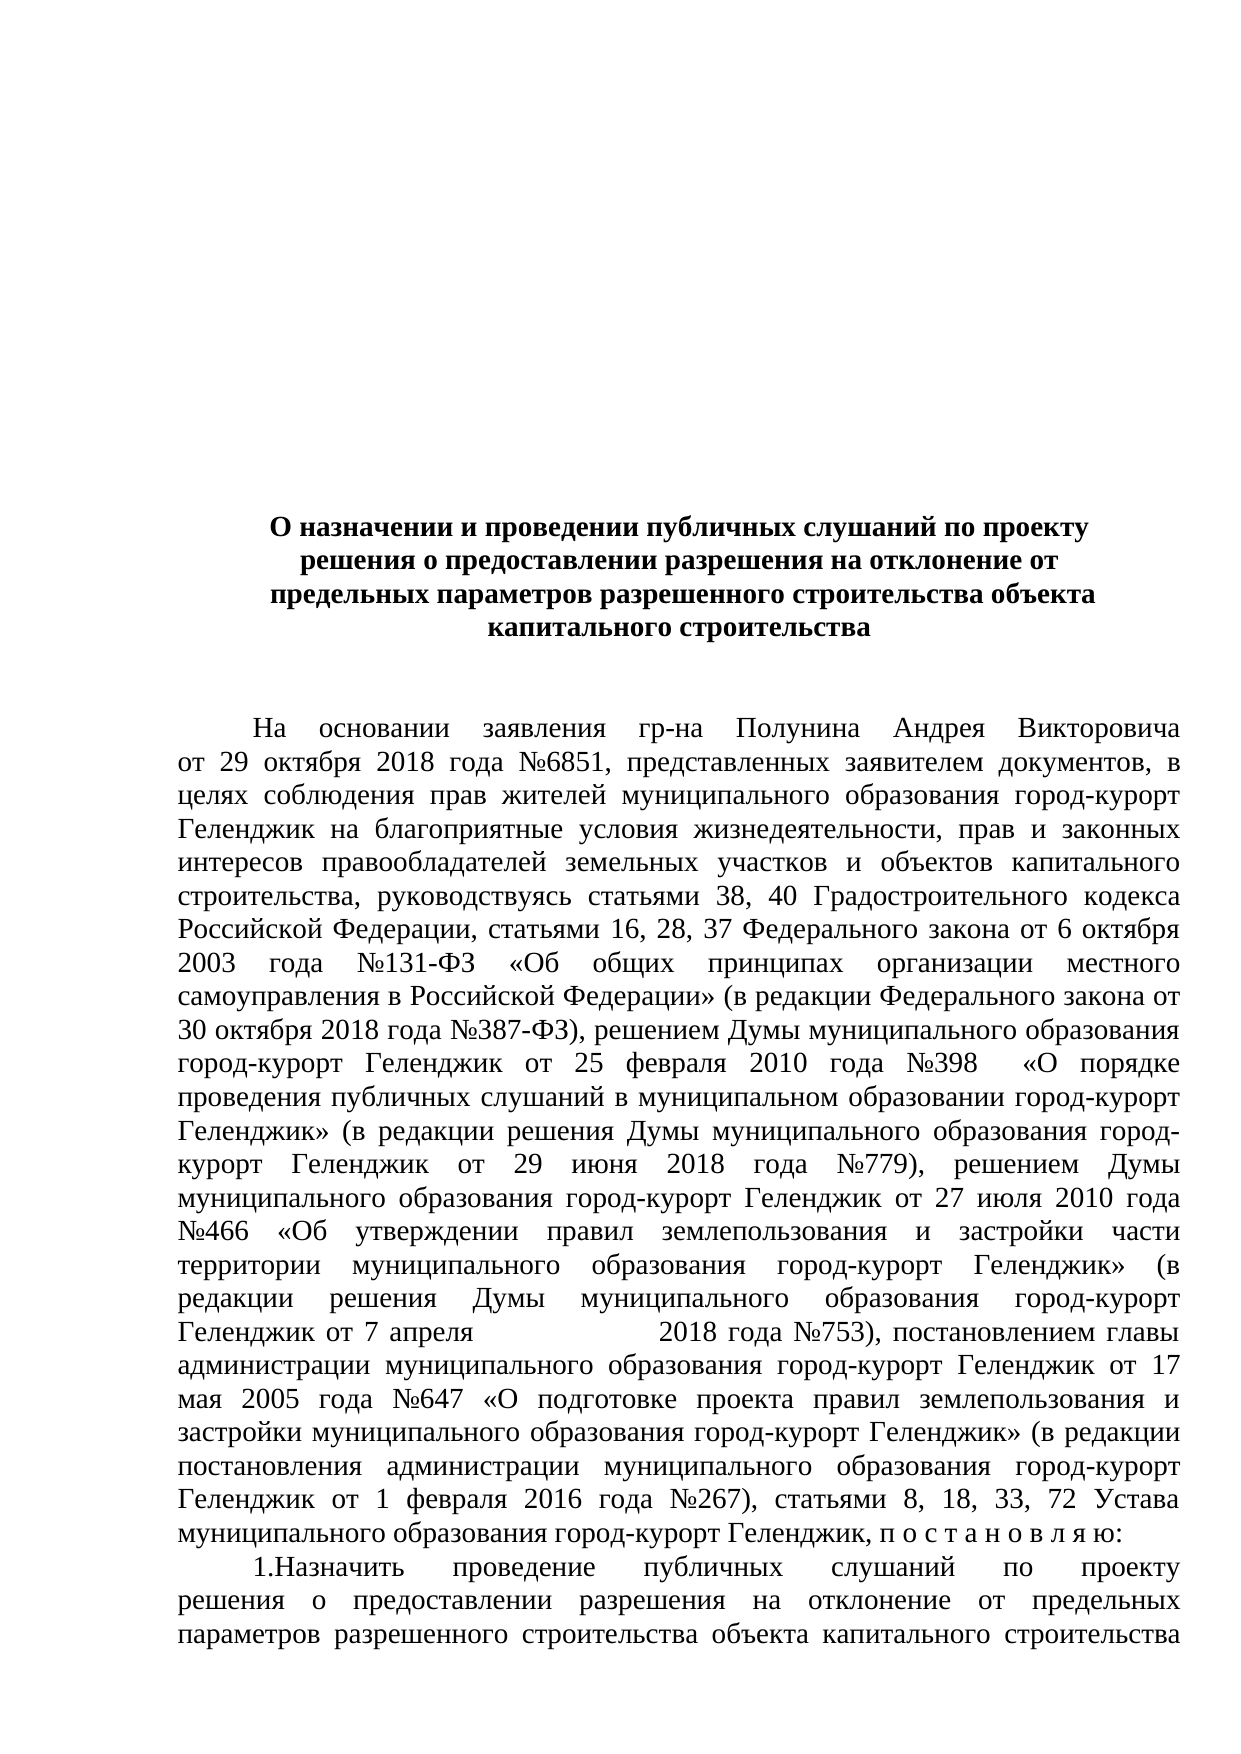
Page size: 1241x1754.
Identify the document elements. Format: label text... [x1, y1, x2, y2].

text О назначении и проведении публичных слушаний по проекту [177, 509, 1181, 542]
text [177, 1549, 1181, 1649]
text предельных параметров разрешенного строительства объекта [177, 576, 1181, 609]
text решения о предоставлении разрешения на отклонение от [177, 542, 1181, 576]
text На основании заявления гр-на Полунина Андрея Викторовича от 29 октября 2018 года №6851, представленных заявителем документов, в целях соблюдения прав жителей муниципального образования город-курорт Геленджик на благоприятные условия жизнедеятельности, прав и законных интересов правообладателей земельных участков и объектов капитального строительства, руководствуясь статьями 38, 40 Градостроительного кодекса Российской Федерации, статьями 16, 28, 37 Федерального закона от 6 октября 2003 года №131-ФЗ «Об общих принципах организации местного самоуправления в Российской Федерации» (в редакции Федерального закона от 30 октября 2018 года №387-ФЗ), решением Думы муниципального образования город-курорт Геленджик от 25 февраля 2010 года №398 «О порядке проведения публичных слушаний в муниципальном образовании город-курорт Геленджик» (в редакции решения Думы муниципального образования город-курорт Геленджик от 29 июня 2018 года №779), решением Думы муниципального образования город-курорт Геленджик от 27 июля 2010 года №466 «Об утверждении правил землепользования и застройки части территории муниципального образования город-курорт Геленджик» (в редакции решения Думы муниципального образования город-курорт Геленджик от 7 апреля 2018 года №753), постановлением главы администрации муниципального образования город-курорт Геленджик от 17 мая 2005 года №647 «О подготовке проекта правил землепользования и застройки муниципального образования город-курорт Геленджик» (в редакции постановления администрации муниципального образования город-курорт Геленджик от 1 февраля 2016 года №267), статьями 8, 18, 33, 72 Устава муниципального образования город-курорт Геленджик, п о с т а н о в л я ю: [177, 710, 1181, 1549]
text капитального строительства [177, 609, 1181, 643]
